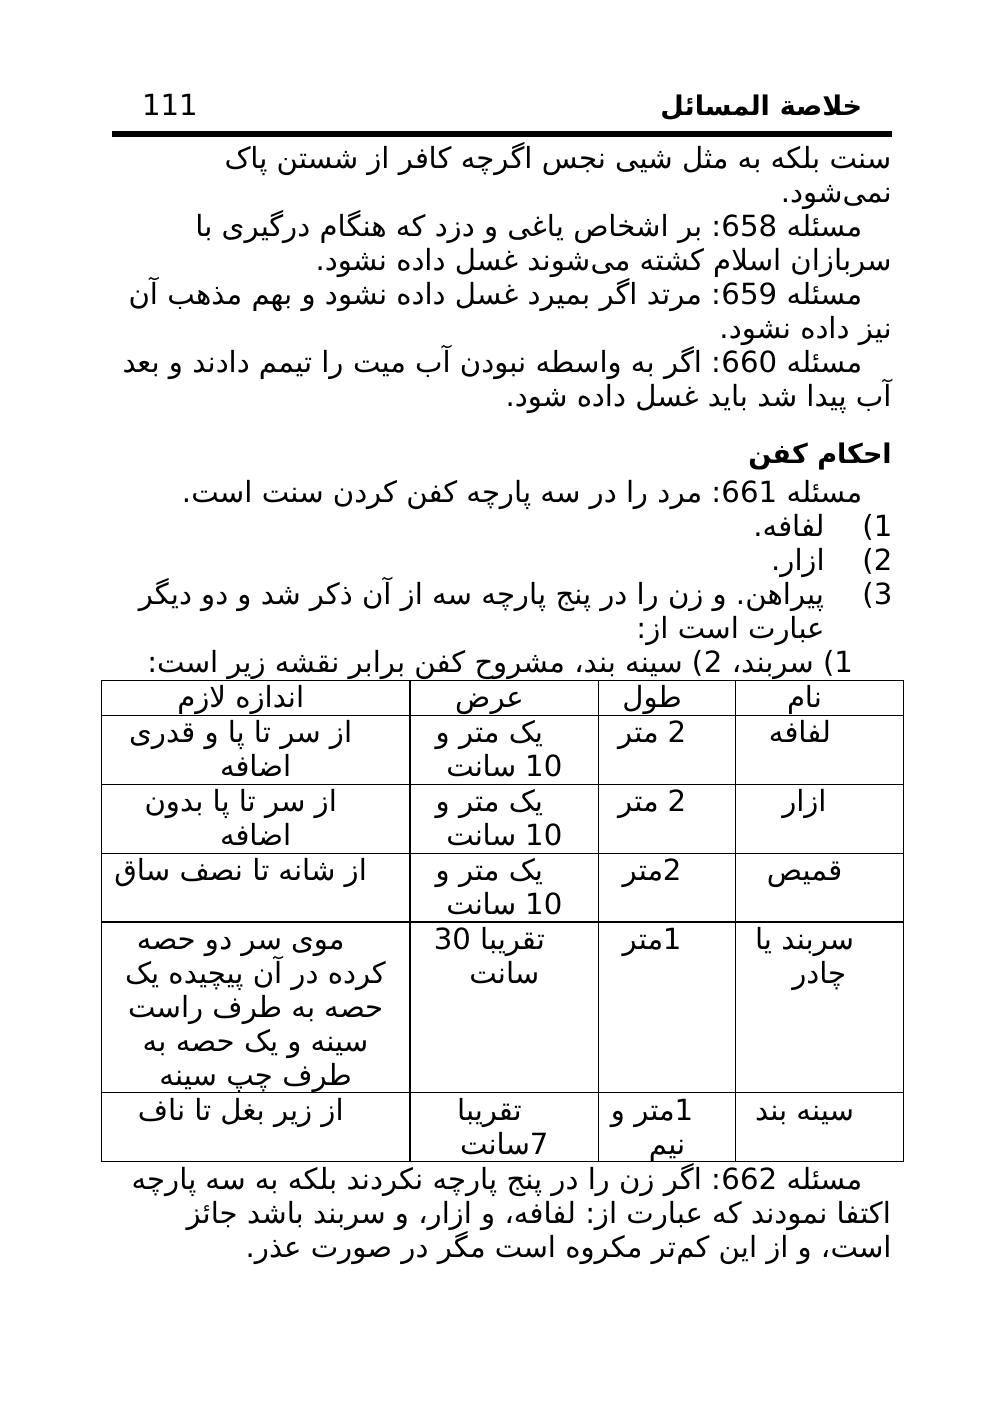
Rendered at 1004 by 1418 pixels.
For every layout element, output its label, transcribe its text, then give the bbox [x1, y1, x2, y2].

table_cell از سر تا پا بدون اضافه [102, 785, 409, 852]
table_cell سینه بند [736, 1093, 903, 1161]
list لفافه. [112, 510, 862, 544]
text 1) سربند، 2) سینه بند، مشروح کفن برابر نقشه زیر است: [112, 646, 892, 679]
table_header نام [736, 681, 903, 714]
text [112, 141, 892, 209]
table_cell 1متر [599, 923, 735, 1092]
table_cell 2 متر [599, 716, 735, 783]
table_header عرض [411, 681, 598, 714]
table_cell از زیر بغل تا ناف [102, 1093, 409, 1161]
table_cell 2متر [599, 854, 735, 921]
text مسئله 659: مرتد اگر بمیرد غسل داده نشود و بهم مذهب آن نیز داده نشود. [112, 277, 892, 345]
table_cell یک متر و 10 سانت [411, 716, 598, 783]
list پیراهن. و زن را در پنج پارچه سه از آن ذکر شد و دو دیگر عبارت است از: [112, 578, 862, 646]
table_cell 1متر و نیم [599, 1093, 735, 1161]
list ازار. [112, 544, 862, 578]
text احکام کفن [112, 438, 892, 469]
table_cell تقریبا 7سانت [411, 1093, 598, 1161]
table_cell تقریبا 30 سانت [411, 923, 598, 1092]
text مسئله 660: اگر به واسطه نبودن آب میت را تیمم دادند و بعد آب پیدا شد باید غسل داده شود. [112, 345, 892, 413]
table_cell ازار [736, 785, 903, 852]
table_cell لفافه [736, 716, 903, 783]
table_cell 2 متر [599, 785, 735, 852]
table_cell از شانه تا نصف ساق [102, 854, 409, 921]
table_cell از سر تا پا و قدری اضافه [102, 716, 409, 783]
table_header طول [599, 681, 735, 714]
table_cell موی سر دو حصه کرده در آن پیچیده یک حصه به طرف راست سینه و یک حصه به طرف چپ سینه [102, 923, 409, 1092]
table_cell یک متر و 10 سانت [411, 785, 598, 852]
table_cell قمیص [736, 854, 903, 921]
text مسئله 662: اگر زن را در پنج پارچه نکردند بلکه به سه پارچه اکتفا نمودند که عبارت از: لفافه، و ازار، و سربند باشد جائز است، و از این کم‌تر مکروه است مگر در صورت عذر. [112, 1162, 892, 1264]
text مسئله 661: مرد را در سه پارچه کفن کردن سنت است. [112, 476, 892, 510]
table_cell سربند یا چادر [736, 923, 903, 1092]
table_cell یک متر و 10 سانت [411, 854, 598, 921]
table_header اندازه لازم [102, 681, 409, 714]
text مسئله 658: بر اشخاص یاغی و دزد که هنگام درگیری با سربازان اسلام کشته می‌شوند غسل داده نشود. [112, 209, 892, 277]
